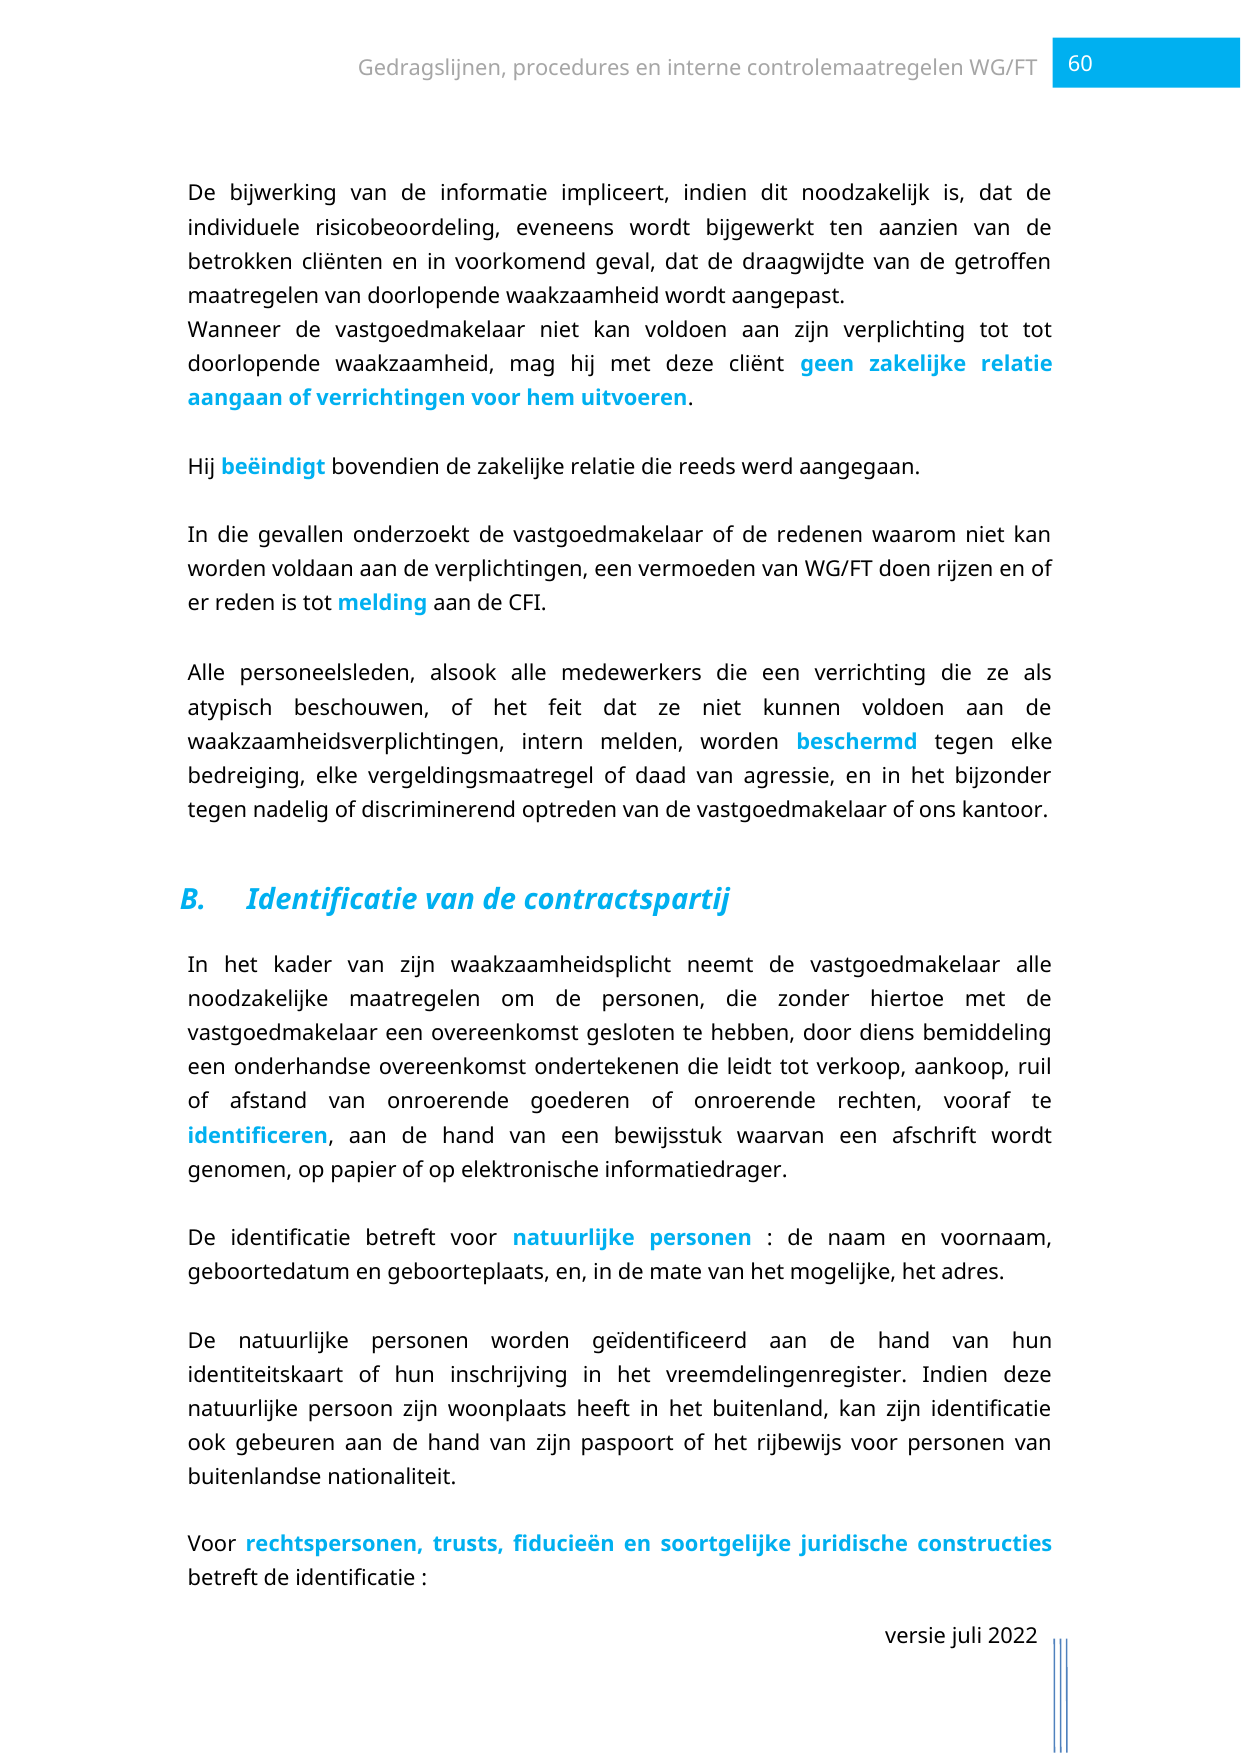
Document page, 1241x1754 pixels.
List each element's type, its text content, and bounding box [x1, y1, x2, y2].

text Hij beëindigt bovendien de zakelijke relatie die reeds werd aangegaan. [187, 451, 1053, 480]
subtitle Identificatie van de contractspartij [179, 878, 1053, 918]
text De identificatie betreft voor natuurlijke personen : de naam en voornaam, geboortedatum en geboorteplaats, en, in de mate van het mogelijke, het adres. [187, 1222, 1053, 1286]
text Wanneer de vastgoedmakelaar niet kan voldoen aan zijn verplichting tot tot doorlopende waakzaamheid, mag hij met deze cliënt geen zakelijke relatie aangaan of verrichtingen voor hem uitvoeren. [187, 314, 1053, 412]
text In die gevallen onderzoekt de vastgoedmakelaar of de redenen waarom niet kan worden voldaan aan de verplichtingen, een vermoeden van WG/FT doen rijzen en of er reden is tot melding aan de CFI. [187, 519, 1053, 617]
text Alle personeelsleden, alsook alle medewerkers die een verrichting die ze als atypisch beschouwen, of het feit dat ze niet kunnen voldoen aan de waakzaamheidsverplichtingen, intern melden, worden beschermd tegen elke bedreiging, elke vergeldingsmaatregel of daad van agressie, en in het bijzonder tegen nadelig of discriminerend optreden van de vastgoedmakelaar of ons kantoor. [187, 657, 1053, 824]
text De natuurlijke personen worden geïdentificeerd aan de hand van hun identiteitskaart of hun inschrijving in het vreemdelingenregister. Indien deze natuurlijke persoon zijn woonplaats heeft in het buitenland, kan zijn identificatie ook gebeuren aan de hand van zijn paspoort of het rijbewijs voor personen van buitenlandse nationaliteit. [187, 1325, 1053, 1491]
text De bijwerking van de informatie impliceert, indien dit noodzakelijk is, dat de individuele risicobeoordeling, eveneens wordt bijgewerkt ten aanzien van de betrokken cliënten en in voorkomend geval, dat de draagwijdte van de getroffen maatregelen van doorlopende waakzaamheid wordt aangepast. [187, 177, 1053, 309]
text In het kader van zijn waakzaamheidsplicht neemt de vastgoedmakelaar alle noodzakelijke maatregelen om de personen, die zonder hiertoe met de vastgoedmakelaar een overeenkomst gesloten te hebben, door diens bemiddeling een onderhandse overeenkomst ondertekenen die leidt tot verkoop, aankoop, ruil of afstand van onroerende goederen of onroerende rechten, vooraf te identificeren, aan de hand van een bewijsstuk waarvan een afschrift wordt genomen, op papier of op elektronische informatiedrager. [187, 949, 1053, 1184]
text Voor rechtspersonen, trusts, fiducieën en soortgelijke juridische constructies betreft de identificatie : [187, 1528, 1053, 1592]
